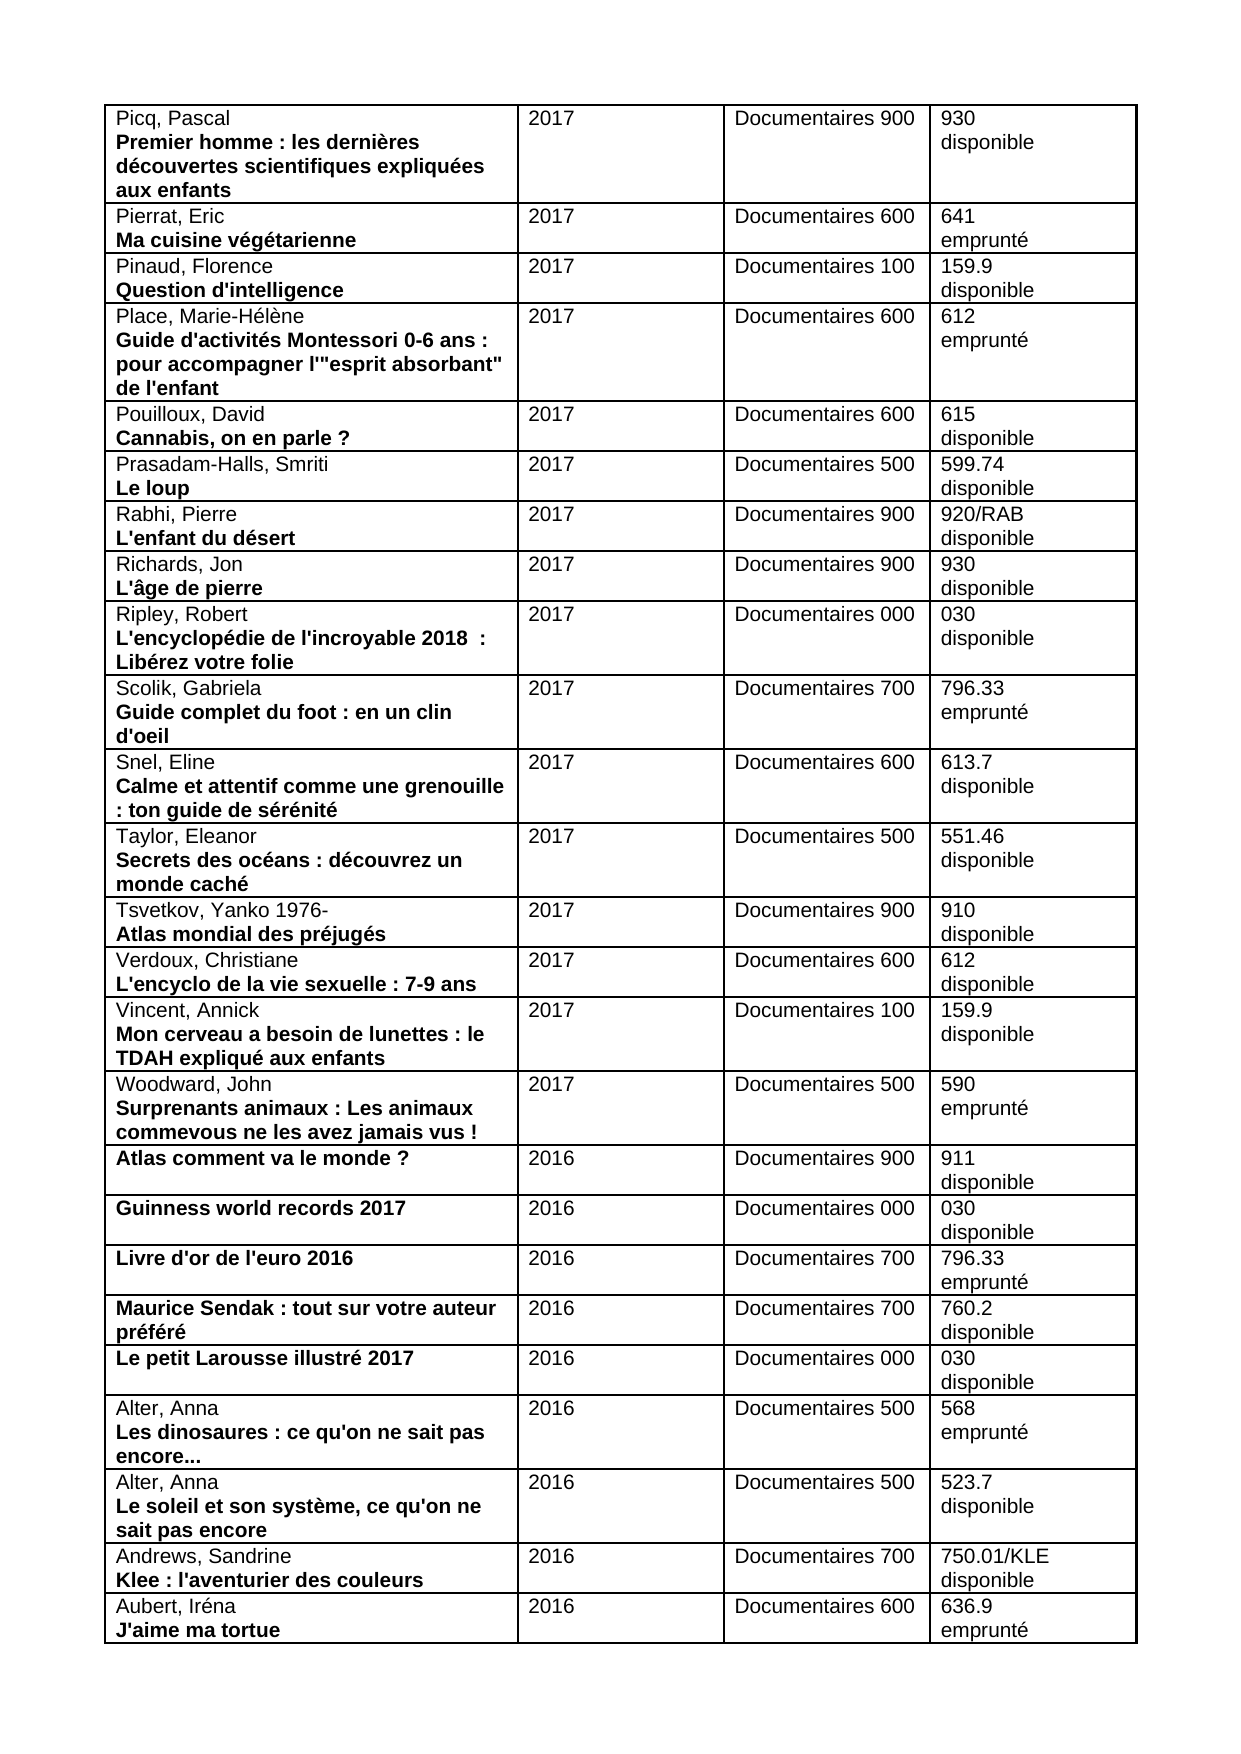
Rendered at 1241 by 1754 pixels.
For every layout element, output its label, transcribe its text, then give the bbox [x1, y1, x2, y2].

table_cell 2017 [519, 254, 723, 302]
table_cell Rabhi, Pierre L'enfant du désert [106, 502, 517, 550]
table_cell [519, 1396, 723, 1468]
table_cell Scolik, Gabriela Guide complet du foot : en un clin d'oeil [106, 676, 517, 748]
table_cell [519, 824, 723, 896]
table_cell 796.33 emprunté [931, 676, 1135, 748]
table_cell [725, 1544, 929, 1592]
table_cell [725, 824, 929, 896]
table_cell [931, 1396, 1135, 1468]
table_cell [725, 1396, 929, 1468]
table_cell 599.74 disponible [931, 452, 1135, 500]
table_cell 2017 [519, 676, 723, 748]
table_cell 030 disponible [931, 602, 1135, 674]
table_cell 2017 [519, 106, 723, 202]
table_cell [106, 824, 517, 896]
table_cell Ripley, Robert L'encyclopédie de l'incroyable 2018 : Libérez votre folie [106, 602, 517, 674]
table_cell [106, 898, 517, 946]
table_cell Documentaires 600 [725, 750, 929, 822]
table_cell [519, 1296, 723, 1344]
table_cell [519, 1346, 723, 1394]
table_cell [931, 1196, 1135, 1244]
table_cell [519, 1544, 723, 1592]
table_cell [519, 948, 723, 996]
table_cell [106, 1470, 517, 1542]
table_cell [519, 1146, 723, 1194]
table_cell 159.9 disponible [931, 254, 1135, 302]
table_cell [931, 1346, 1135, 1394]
table_cell Documentaires 700 [725, 676, 929, 748]
table_cell 2017 [519, 750, 723, 822]
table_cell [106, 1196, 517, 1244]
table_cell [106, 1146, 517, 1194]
table_cell Documentaires 900 [725, 106, 929, 202]
table_cell 2017 [519, 602, 723, 674]
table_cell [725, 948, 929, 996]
table_cell 2017 [519, 502, 723, 550]
table_cell Documentaires 500 [725, 452, 929, 500]
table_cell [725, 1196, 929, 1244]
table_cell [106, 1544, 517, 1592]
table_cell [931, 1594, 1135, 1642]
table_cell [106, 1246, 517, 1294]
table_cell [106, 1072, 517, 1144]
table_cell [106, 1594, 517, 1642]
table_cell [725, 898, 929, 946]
table_cell Pouilloux, David Cannabis, on en parle ? [106, 402, 517, 450]
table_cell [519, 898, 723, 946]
table_cell 2017 [519, 452, 723, 500]
table_cell 615 disponible [931, 402, 1135, 450]
table_cell Documentaires 900 [725, 552, 929, 600]
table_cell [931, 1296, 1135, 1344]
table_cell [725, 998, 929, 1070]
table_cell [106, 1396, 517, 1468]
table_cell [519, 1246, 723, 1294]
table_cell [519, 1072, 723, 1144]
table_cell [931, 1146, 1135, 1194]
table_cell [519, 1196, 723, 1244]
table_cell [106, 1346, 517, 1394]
table_cell Documentaires 000 [725, 602, 929, 674]
table_cell Documentaires 600 [725, 204, 929, 252]
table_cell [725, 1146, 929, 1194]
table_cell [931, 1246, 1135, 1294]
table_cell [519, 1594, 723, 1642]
table_cell 930 disponible [931, 106, 1135, 202]
table_cell Documentaires 900 [725, 502, 929, 550]
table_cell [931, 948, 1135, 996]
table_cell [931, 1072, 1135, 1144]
table_cell 2017 [519, 304, 723, 400]
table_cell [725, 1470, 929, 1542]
table_cell 920/RAB disponible [931, 502, 1135, 550]
table_cell Prasadam-Halls, Smriti Le loup [106, 452, 517, 500]
table_cell Documentaires 600 [725, 402, 929, 450]
table_cell Documentaires 100 [725, 254, 929, 302]
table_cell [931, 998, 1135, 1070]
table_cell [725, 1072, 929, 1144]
table_cell 2017 [519, 552, 723, 600]
table_cell Snel, Eline Calme et attentif comme une grenouille : ton guide de sérénité [106, 750, 517, 822]
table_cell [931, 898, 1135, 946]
table_cell Pierrat, Eric Ma cuisine végétarienne [106, 204, 517, 252]
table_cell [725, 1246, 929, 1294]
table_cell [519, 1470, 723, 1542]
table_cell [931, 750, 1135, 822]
table_cell 930 disponible [931, 552, 1135, 600]
table_cell Picq, Pascal Premier homme : les dernières découvertes scientifiques expliquées aux enfants [106, 106, 517, 202]
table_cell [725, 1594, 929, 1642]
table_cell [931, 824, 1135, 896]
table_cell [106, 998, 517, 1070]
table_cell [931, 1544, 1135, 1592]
table_cell Place, Marie-Hélène Guide d'activités Montessori 0-6 ans : pour accompagner l'"esprit absorbant" de l'enfant [106, 304, 517, 400]
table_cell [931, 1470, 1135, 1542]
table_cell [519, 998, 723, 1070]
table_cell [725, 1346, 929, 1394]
table_cell Richards, Jon L'âge de pierre [106, 552, 517, 600]
table_cell Pinaud, Florence Question d'intelligence [106, 254, 517, 302]
table_cell 612 emprunté [931, 304, 1135, 400]
table_cell 2017 [519, 204, 723, 252]
table_cell 641 emprunté [931, 204, 1135, 252]
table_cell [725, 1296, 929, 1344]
table_cell 2017 [519, 402, 723, 450]
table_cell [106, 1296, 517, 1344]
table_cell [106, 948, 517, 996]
table_cell Documentaires 600 [725, 304, 929, 400]
